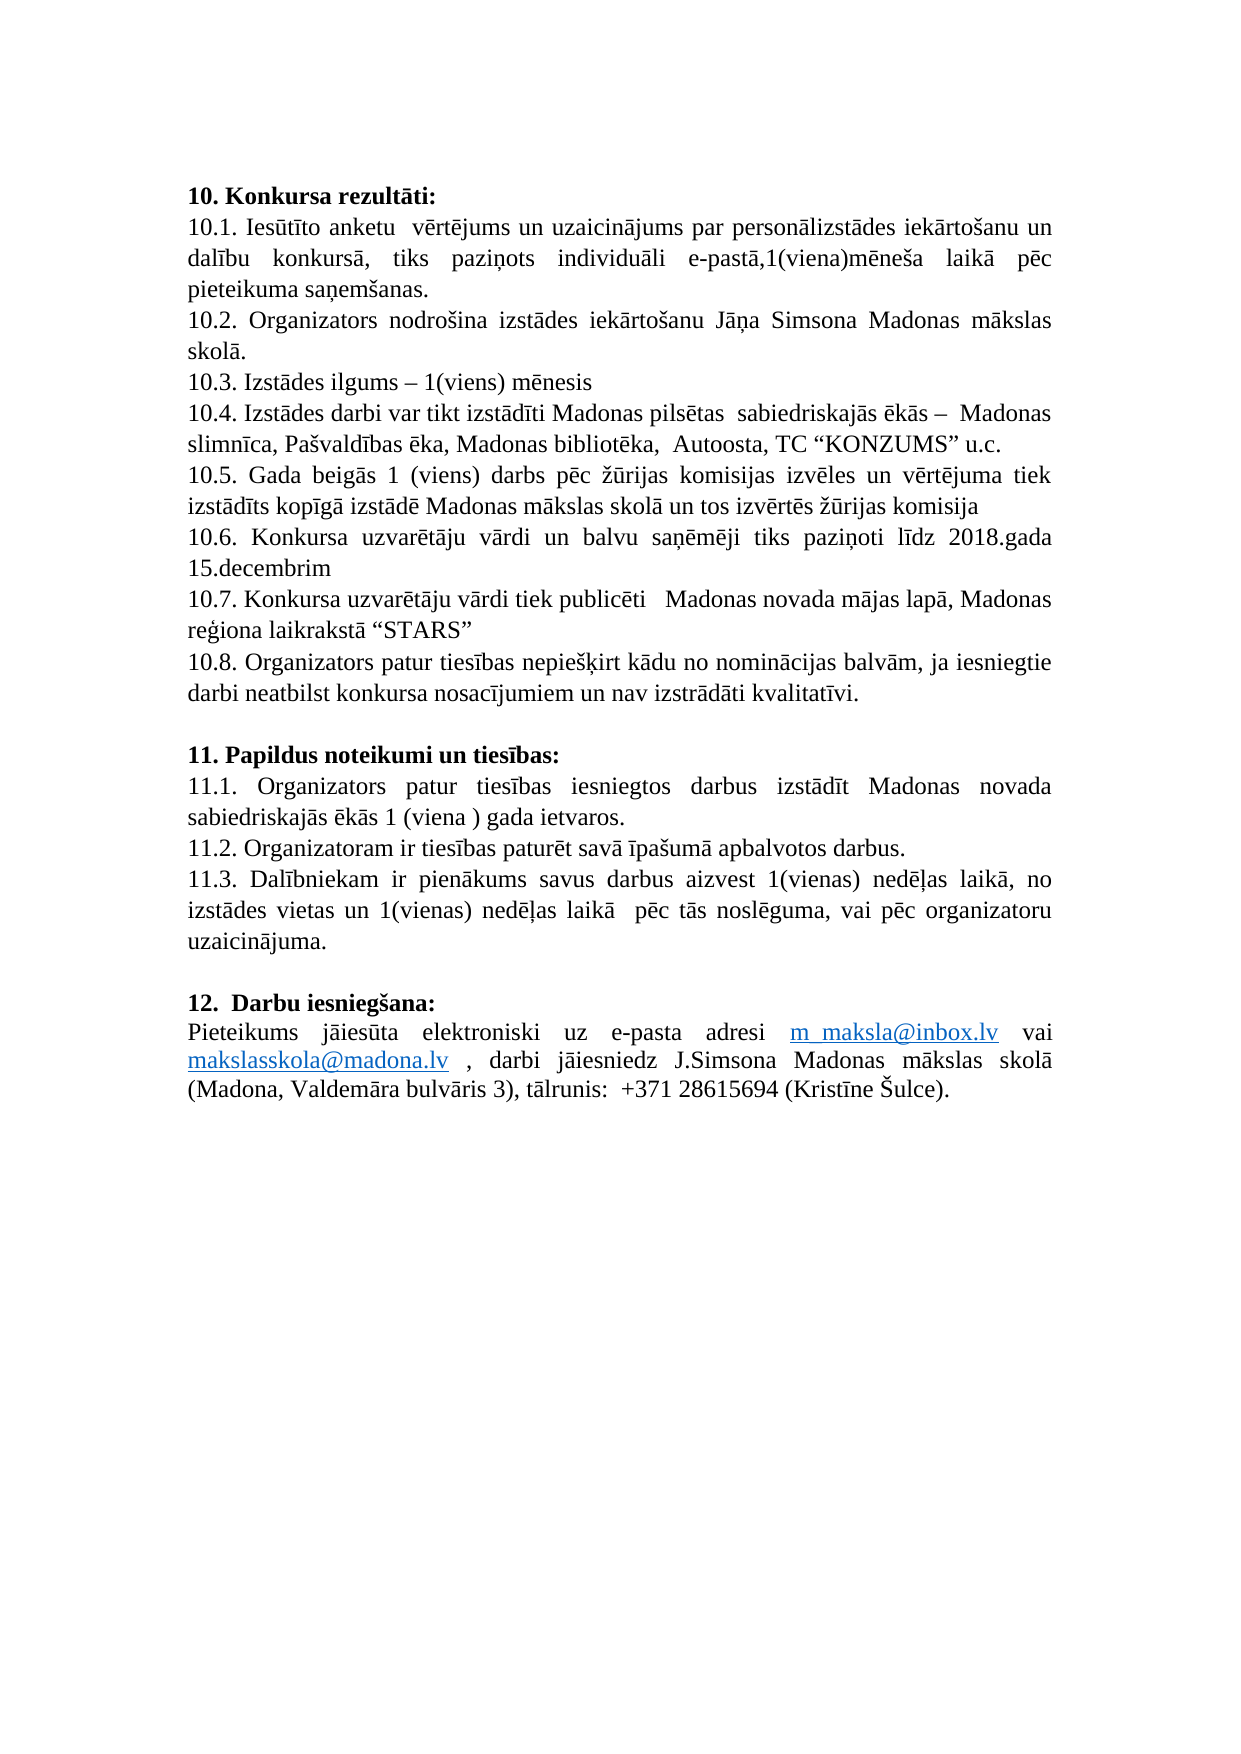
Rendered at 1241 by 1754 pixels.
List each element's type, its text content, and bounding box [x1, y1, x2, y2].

text 11.2. Organizatoram ir tiesības paturēt savā īpašumā apbalvotos darbus. [187, 833, 1053, 862]
text 10.8. Organizators patur tiesības nepiešķirt kādu no nominācijas balvām, ja iesniegtie darbi neatbilst konkursa nosacījumiem un nav izstrādāti kvalitatīvi. [187, 647, 1053, 706]
text 11.3. Dalībniekam ir pienākums savus darbus aizvest 1(vienas) nedēļas laikā, no izstādes vietas un 1(vienas) nedēļas laikā pēc tās noslēguma, vai pēc organizatoru uzaicinājuma. [187, 864, 1053, 955]
text 11. Papildus noteikumi un tiesības: [187, 740, 1053, 768]
text 10.3. Izstādes ilgums – 1(viens) mēnesis [187, 367, 1053, 396]
list Konkursa rezultāti: [187, 181, 1053, 210]
text 10.5. Gada beigās 1 (viens) darbs pēc žūrijas komisijas izvēles un vērtējuma tiek izstādīts kopīgā izstādē Madonas mākslas skolā un tos izvērtēs žūrijas komisija [187, 460, 1053, 520]
text Pieteikums jāiesūta elektroniski uz e-pasta adresi m_maksla@inbox.lv vai makslasskola@madona.lv , darbi jāiesniedz J.Simsona Madonas mākslas skolā (Madona, Valdemāra bulvāris 3), tālrunis: +371 28615694 (Kristīne Šulce). [187, 1017, 1053, 1103]
text 10.6. Konkursa uzvarētāju vārdi un balvu saņēmēji tiks paziņoti līdz 2018.gada 15.decembrim [187, 522, 1053, 582]
text 10.1. Iesūtīto anketu vērtējums un uzaicinājums par personālizstādes iekārtošanu un dalību konkursā, tiks paziņots individuāli e-pastā,1(viena)mēneša laikā pēc pieteikuma saņemšanas. [187, 212, 1053, 303]
text 11.1. Organizators patur tiesības iesniegtos darbus izstādīt Madonas novada sabiedriskajās ēkās 1 (viena ) gada ietvaros. [187, 771, 1053, 831]
text 10.7. Konkursa uzvarētāju vārdi tiek publicēti Madonas novada mājas lapā, Madonas reģiona laikrakstā “STARS” [187, 584, 1053, 644]
text 12. Darbu iesniegšana: [187, 988, 1053, 1017]
text 10.2. Organizators nodrošina izstādes iekārtošanu Jāņa Simsona Madonas mākslas skolā. [187, 305, 1053, 365]
text 10.4. Izstādes darbi var tikt izstādīti Madonas pilsētas sabiedriskajās ēkās – Madonas slimnīca, Pašvaldības ēka, Madonas bibliotēka, Autoosta, TC “KONZUMS” u.c. [187, 398, 1053, 458]
